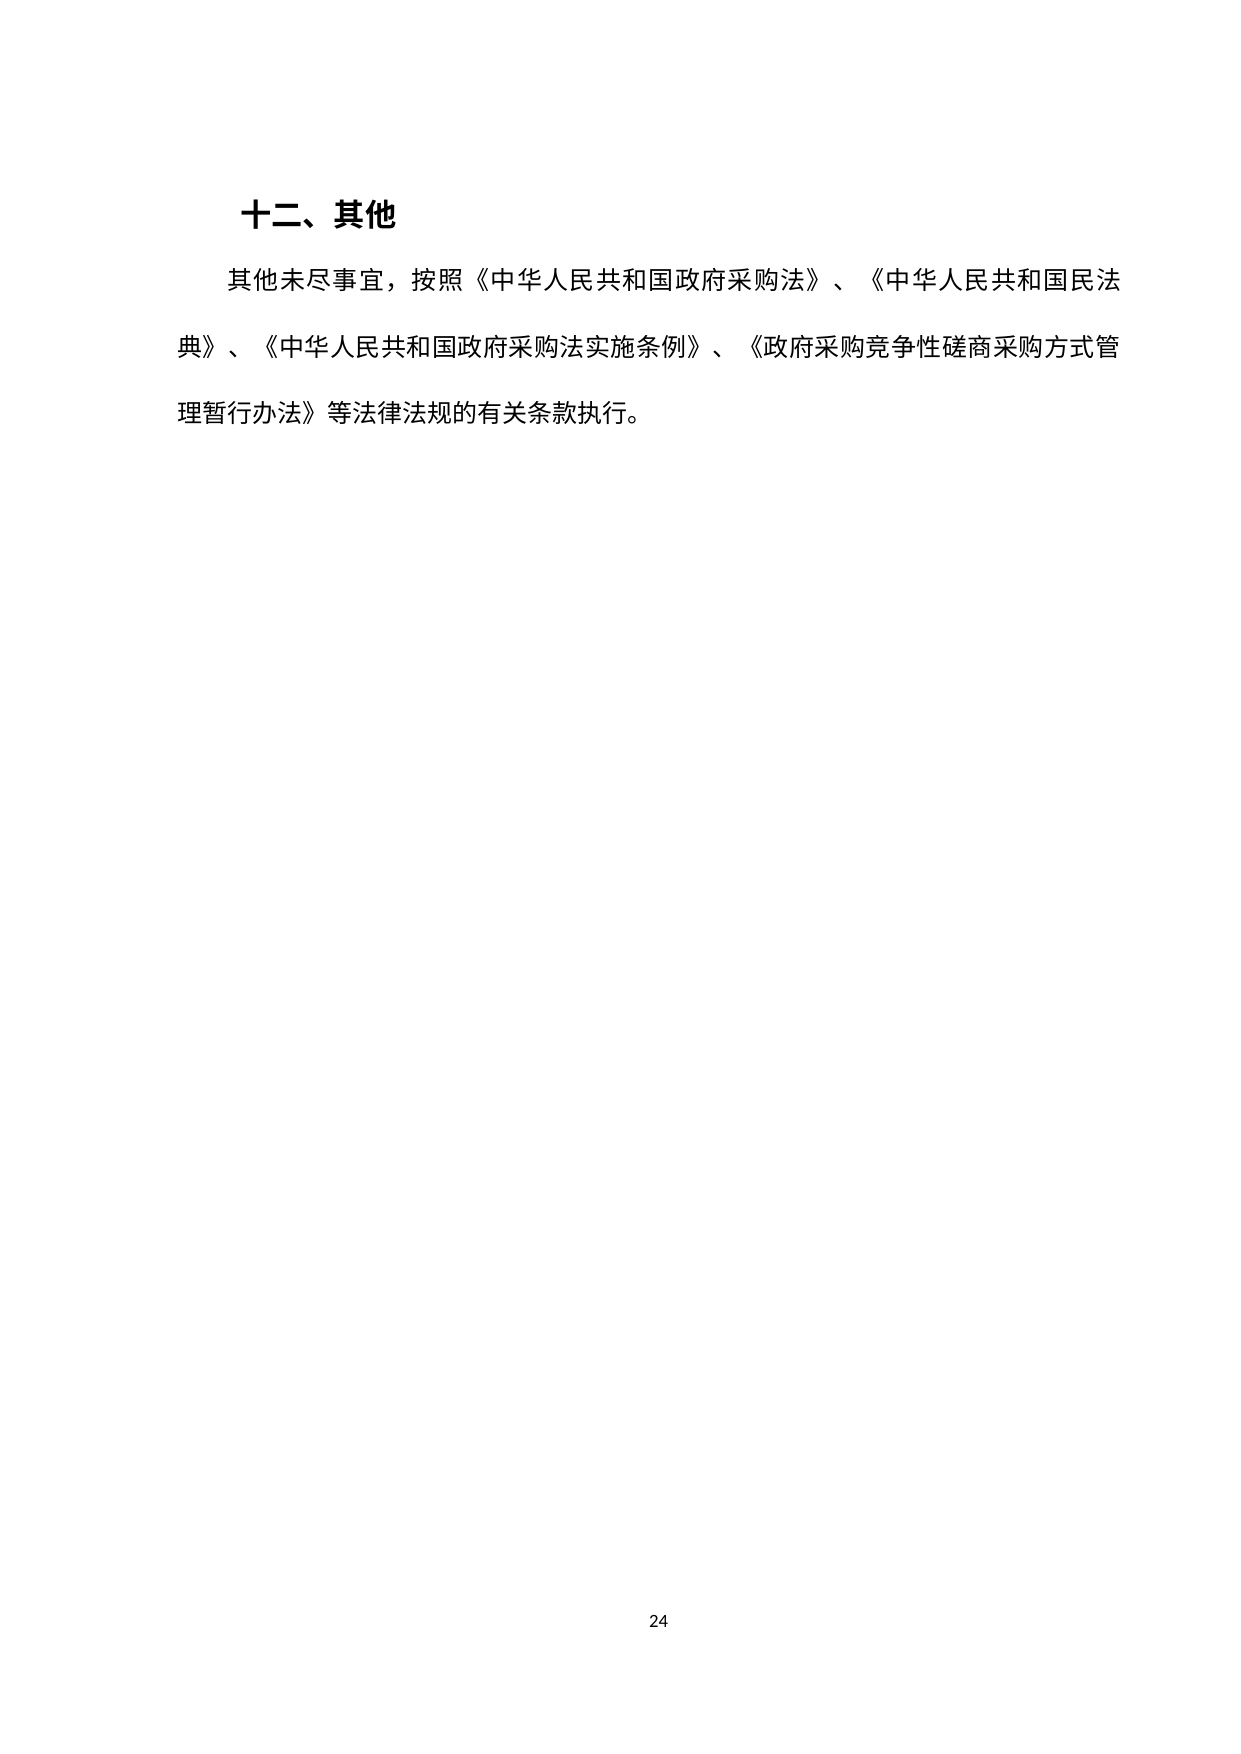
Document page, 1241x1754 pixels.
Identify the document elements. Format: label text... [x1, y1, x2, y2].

text 十二、其他 [177, 179, 1122, 246]
text 其他未尽事宜，按照《中华人民共和国政府采购法》、《中华人民共和国民法典》、《中华人民共和国政府采购法实施条例》、《政府采购竞争性磋商采购方式管理暂行办法》等法律法规的有关条款执行。 [177, 246, 1122, 445]
